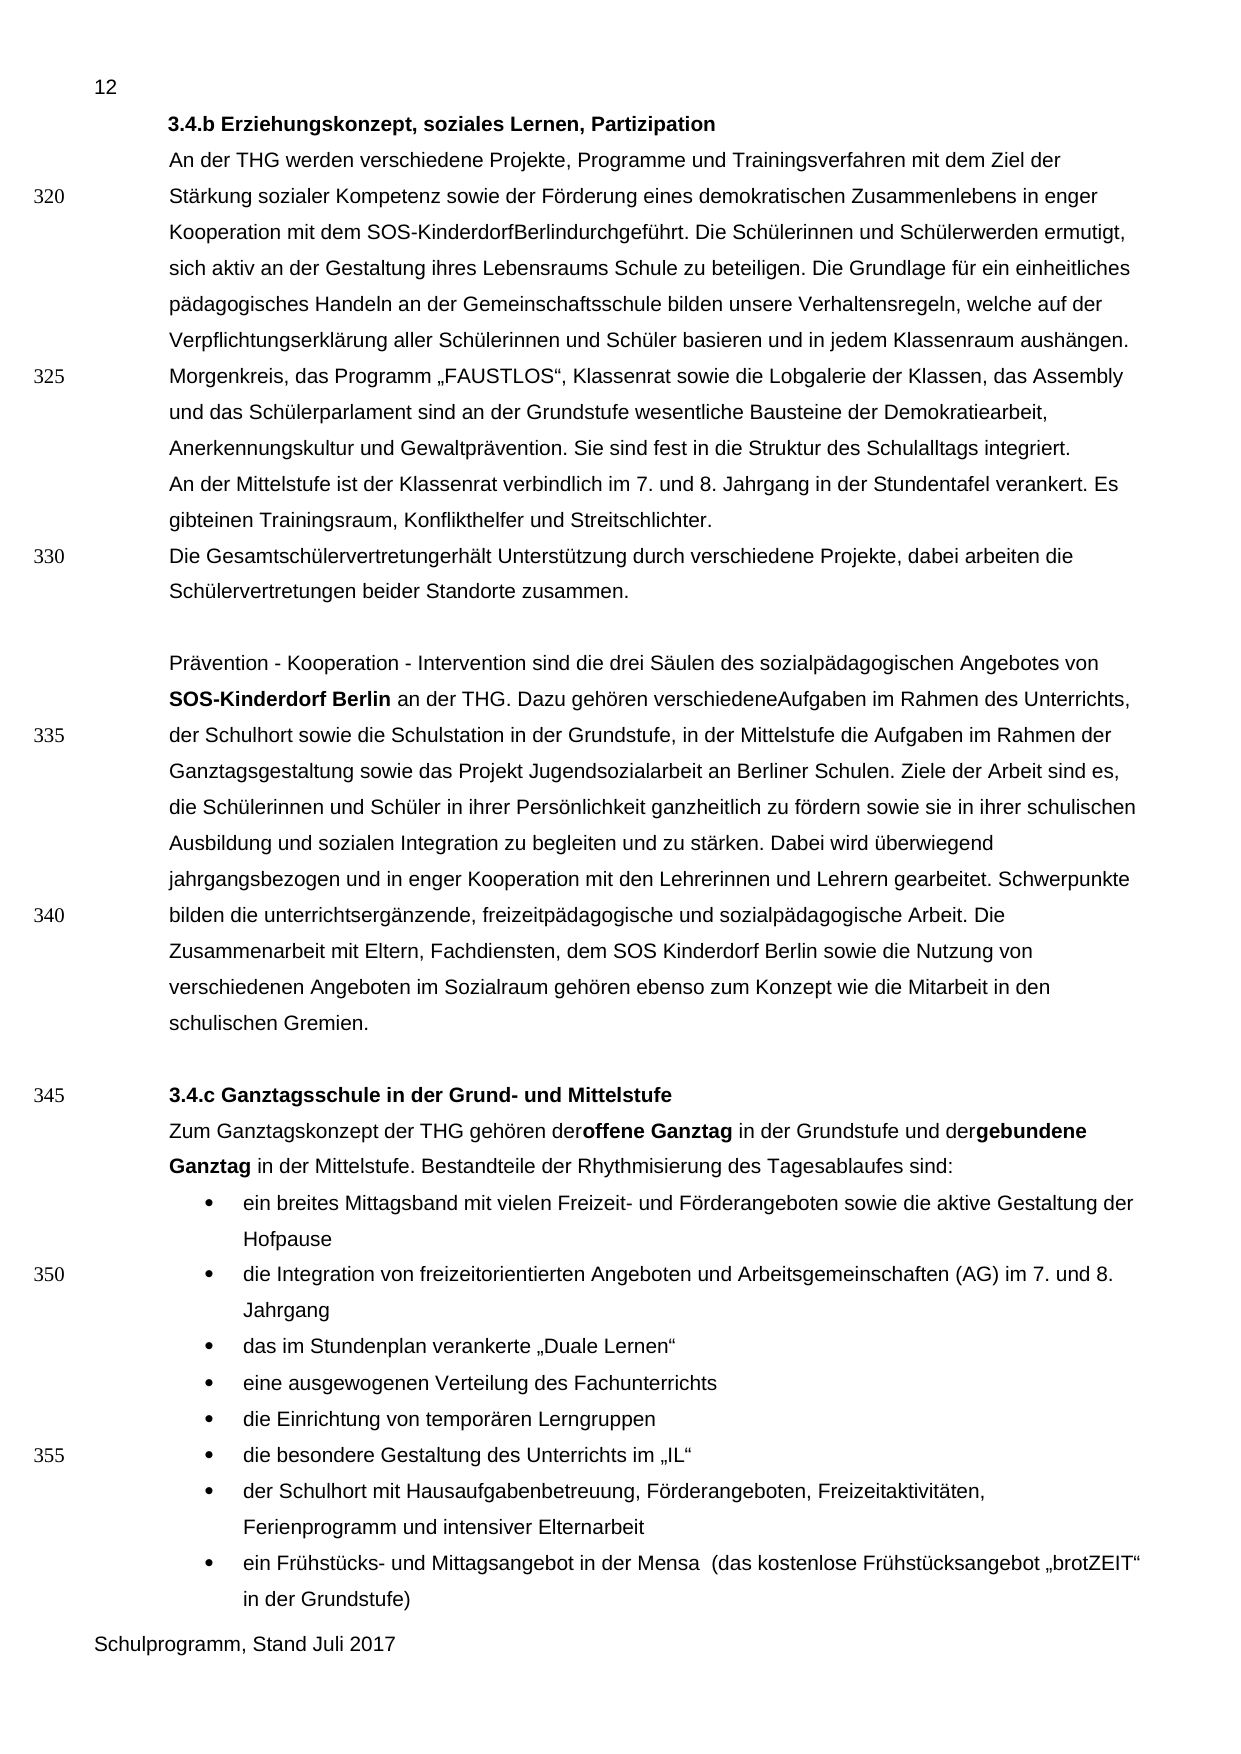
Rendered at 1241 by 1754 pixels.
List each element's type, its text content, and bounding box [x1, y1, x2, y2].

text Morgenkreis, das Programm „FAUSTLOS“, Klassenrat sowie die Lobgalerie der Klassen, das Assembly und das Schülerparlament sind an der Grundstufe wesentliche Bausteine der Demokratiearbeit, Anerkennungskultur und Gewaltprävention. Sie sind fest in die Struktur des Schulalltags integriert. [169, 364, 1144, 459]
list der Schulhort mit Hausaufgabenbetreuung, Förderangeboten, Freizeitaktivitäten, Ferienprogramm und intensiver Elternarbeit [205, 1478, 1144, 1538]
text Prävention - Kooperation - Intervention sind die drei Säulen des sozialpädagogischen Angebotes von SOS-Kinderdorf Berlin an der THG. Dazu gehören verschiedeneAufgaben im Rahmen des Unterrichts, der Schulhort sowie die Schulstation in der Grundstufe, in der Mittelstufe die Aufgaben im Rahmen der Ganztagsgestaltung sowie das Projekt Jugendsozialarbeit an Berliner Schulen. Ziele der Arbeit sind es, die Schülerinnen und Schüler in ihrer Persönlichkeit ganzheitlich zu fördern sowie sie in ihrer schulischen Ausbildung und sozialen Integration zu begleiten und zu stärken. Dabei wird überwiegend jahrgangsbezogen und in enger Kooperation mit den Lehrerinnen und Lehrern gearbeitet. Schwerpunkte bilden die unterrichtsergänzende, freizeitpädagogische und sozialpädagogische Arbeit. Die Zusammenarbeit mit Eltern, Fachdiensten, dem SOS Kinderdorf Berlin sowie die Nutzung von verschiedenen Angeboten im Sozialraum gehören ebenso zum Konzept wie die Mitarbeit in den schulischen Gremien. [169, 651, 1144, 1034]
text An der Mittelstufe ist der Klassenrat verbindlich im 7. und 8. Jahrgang in der Stundentafel verankert. Es gibteinen Trainingsraum, Konflikthelfer und Streitschlichter. [169, 472, 1144, 531]
text 3.4.c Ganztagsschule in der Grund- und Mittelstufe [169, 1082, 1144, 1106]
text Zum Ganztagskonzept der THG gehören deroffene Ganztag in der Grundstufe und dergebundene Ganztag in der Mittelstufe. Bestandteile der Rhythmisierung des Tagesablaufes sind: [169, 1118, 1144, 1178]
list ein breites Mittagsband mit vielen Freizeit- und Förderangeboten sowie die aktive Gestaltung der Hofpause [205, 1190, 1144, 1250]
text Die Gesamtschülervertretungerhält Unterstützung durch verschiedene Projekte, dabei arbeiten die Schülervertretungen beider Standorte zusammen. [169, 543, 1144, 603]
list die Integration von freizeitorientierten Angeboten und Arbeitsgemeinschaften (AG) im 7. und 8. Jahrgang [205, 1262, 1144, 1322]
text An der THG werden verschiedene Projekte, Programme und Trainingsverfahren mit dem Ziel der Stärkung sozialer Kompetenz sowie der Förderung eines demokratischen Zusammenlebens in enger Kooperation mit dem SOS-KinderdorfBerlindurchgeführt. Die Schülerinnen und Schülerwerden ermutigt, sich aktiv an der Gestaltung ihres Lebensraums Schule zu beteiligen. Die Grundlage für ein einheitliches pädagogisches Handeln an der Gemeinschaftsschule bilden unsere Verhaltensregeln, welche auf der Verpflichtungserklärung aller Schülerinnen und Schüler basieren und in jedem Klassenraum aushängen. [169, 148, 1144, 352]
list die besondere Gestaltung des Unterrichts im „IL“ [205, 1442, 1144, 1466]
text 3.4.b Erziehungskonzept, soziales Lernen, Partizipation [94, 112, 1144, 136]
list eine ausgewogenen Verteilung des Fachunterrichts [205, 1370, 1144, 1394]
list ein Frühstücks- und Mittagsangebot in der Mensa (das kostenlose Frühstücksangebot „brotZEIT“ in der Grundstufe) [205, 1550, 1144, 1610]
list das im Stundenplan verankerte „Duale Lernen“ [205, 1334, 1144, 1358]
list die Einrichtung von temporären Lerngruppen [205, 1406, 1144, 1430]
